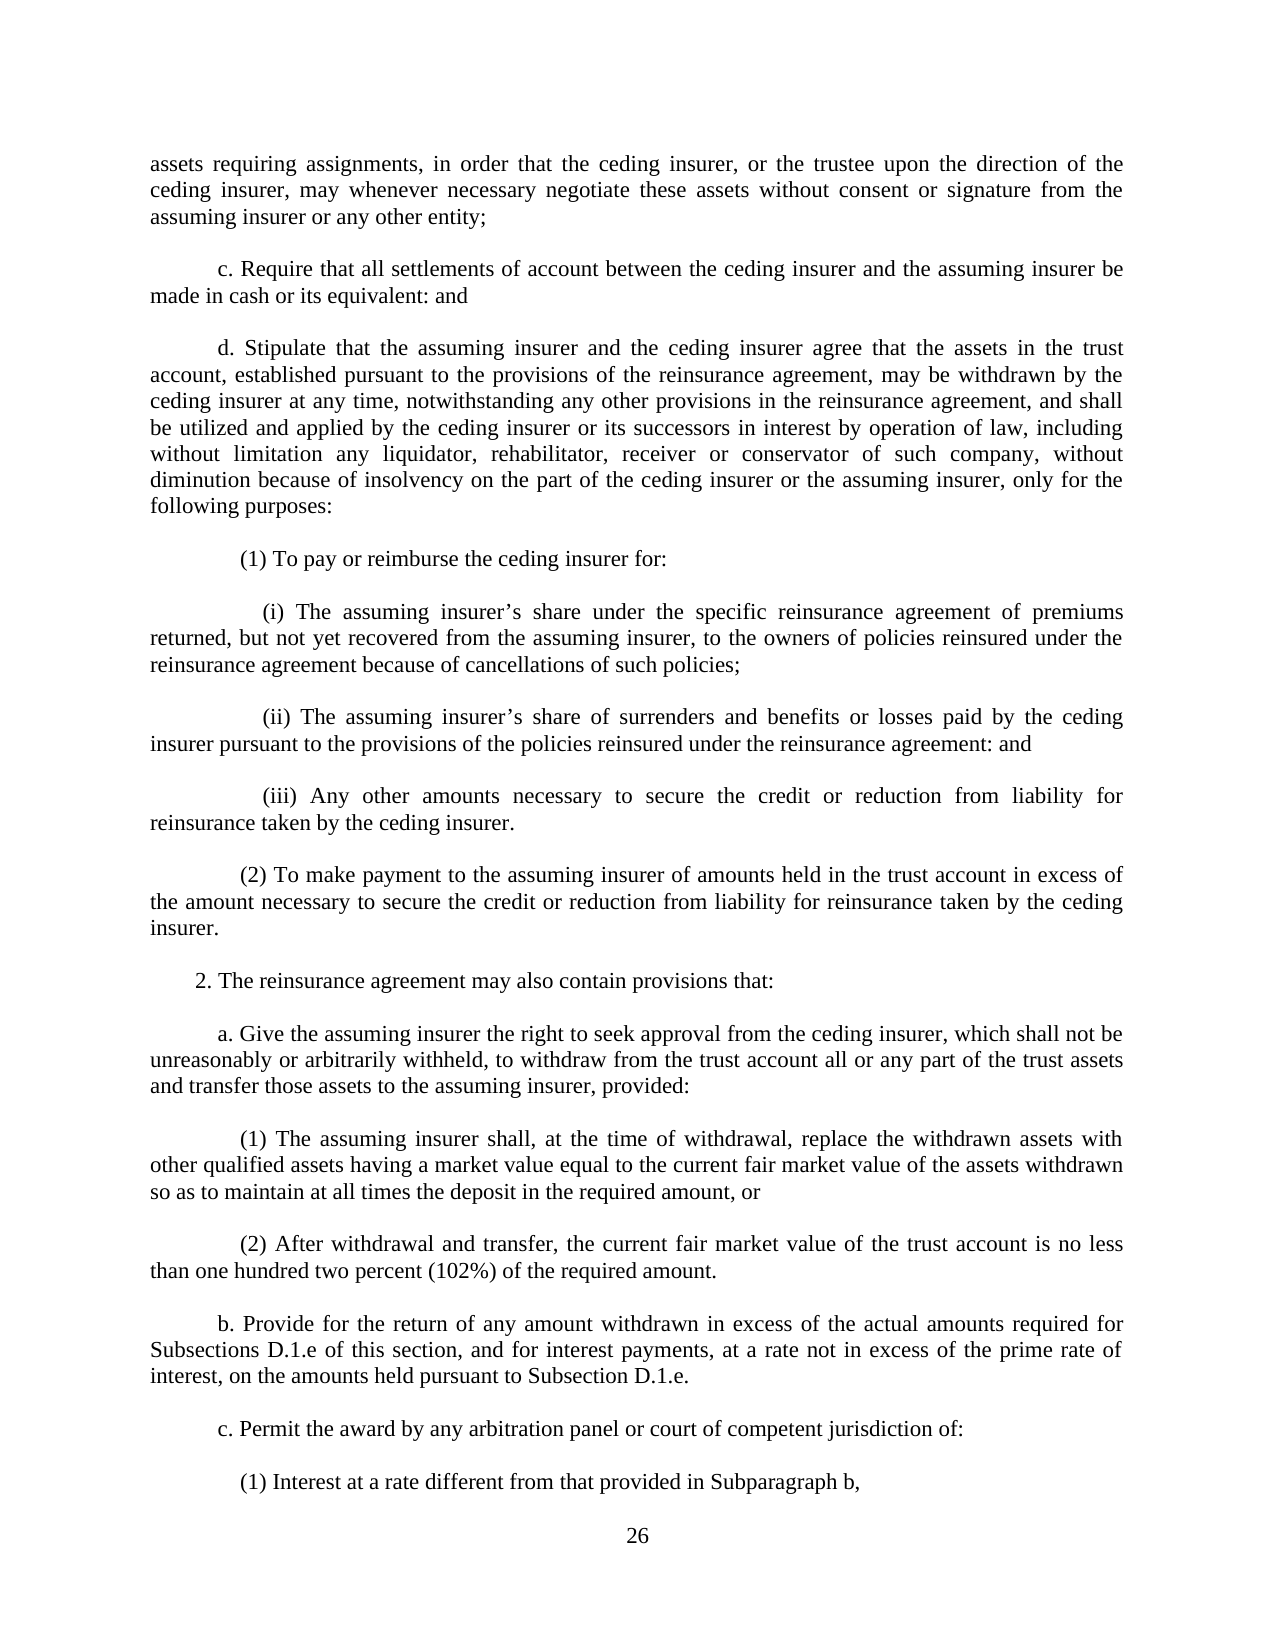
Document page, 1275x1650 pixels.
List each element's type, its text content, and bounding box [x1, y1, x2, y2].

text d. Stipulate that the assuming insurer and the ceding insurer agree that the assets in the trust account, established pursuant to the provisions of the reinsurance agreement, may be withdrawn by the ceding insurer at any time, notwithstanding any other provisions in the reinsurance agreement, and shall be utilized and applied by the ceding insurer or its successors in interest by operation of law, including without limitation any liquidator, rehabilitator, receiver or conservator of such company, without diminution because of insolvency on the part of the ceding insurer or the assuming insurer, only for the following purposes: [150, 334, 1125, 519]
text (2) To make payment to the assuming insurer of amounts held in the trust account in excess of the amount necessary to secure the credit or reduction from liability for reinsurance taken by the ceding insurer. [150, 862, 1125, 941]
text b. Provide for the return of any amount withdrawn in excess of the actual amounts required for Subsections D.1.e of this section, and for interest payments, at a rate not in excess of the prime rate of interest, on the amounts held pursuant to Subsection D.1.e. [150, 1309, 1125, 1389]
text c. Require that all settlements of account between the ceding insurer and the assuming insurer be made in cash or its equivalent: and [150, 255, 1125, 308]
text (1) To pay or reimburse the ceding insurer for: [150, 545, 1125, 572]
text c. Permit the award by any arbitration panel or court of competent jurisdiction of: [150, 1415, 1125, 1441]
text (iii) Any other amounts necessary to secure the credit or reduction from liability for reinsurance taken by the ceding insurer. [150, 782, 1125, 835]
text a. Give the assuming insurer the right to seek approval from the ceding insurer, which shall not be unreasonably or arbitrarily withheld, to withdraw from the trust account all or any part of the trust assets and transfer those assets to the assuming insurer, provided: [150, 1020, 1125, 1099]
text (2) After withdrawal and transfer, the current fair market value of the trust account is no less than one hundred two percent (102%) of the required amount. [150, 1231, 1125, 1283]
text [150, 150, 1125, 229]
text (i) The assuming insurer’s share under the specific reinsurance agreement of premiums returned, but not yet recovered from the assuming insurer, to the owners of policies reinsured under the reinsurance agreement because of cancellations of such policies; [150, 598, 1125, 677]
text (1) The assuming insurer shall, at the time of withdrawal, replace the withdrawn assets with other qualified assets having a market value equal to the current fair market value of the assets withdrawn so as to maintain at all times the deposit in the required amount, or [150, 1125, 1125, 1204]
text (1) Interest at a rate different from that provided in Subparagraph b, [150, 1468, 1125, 1494]
text (ii) The assuming insurer’s share of surrenders and benefits or losses paid by the ceding insurer pursuant to the provisions of the policies reinsured under the reinsurance agreement: and [150, 703, 1125, 756]
text 2. The reinsurance agreement may also contain provisions that: [150, 967, 1125, 993]
